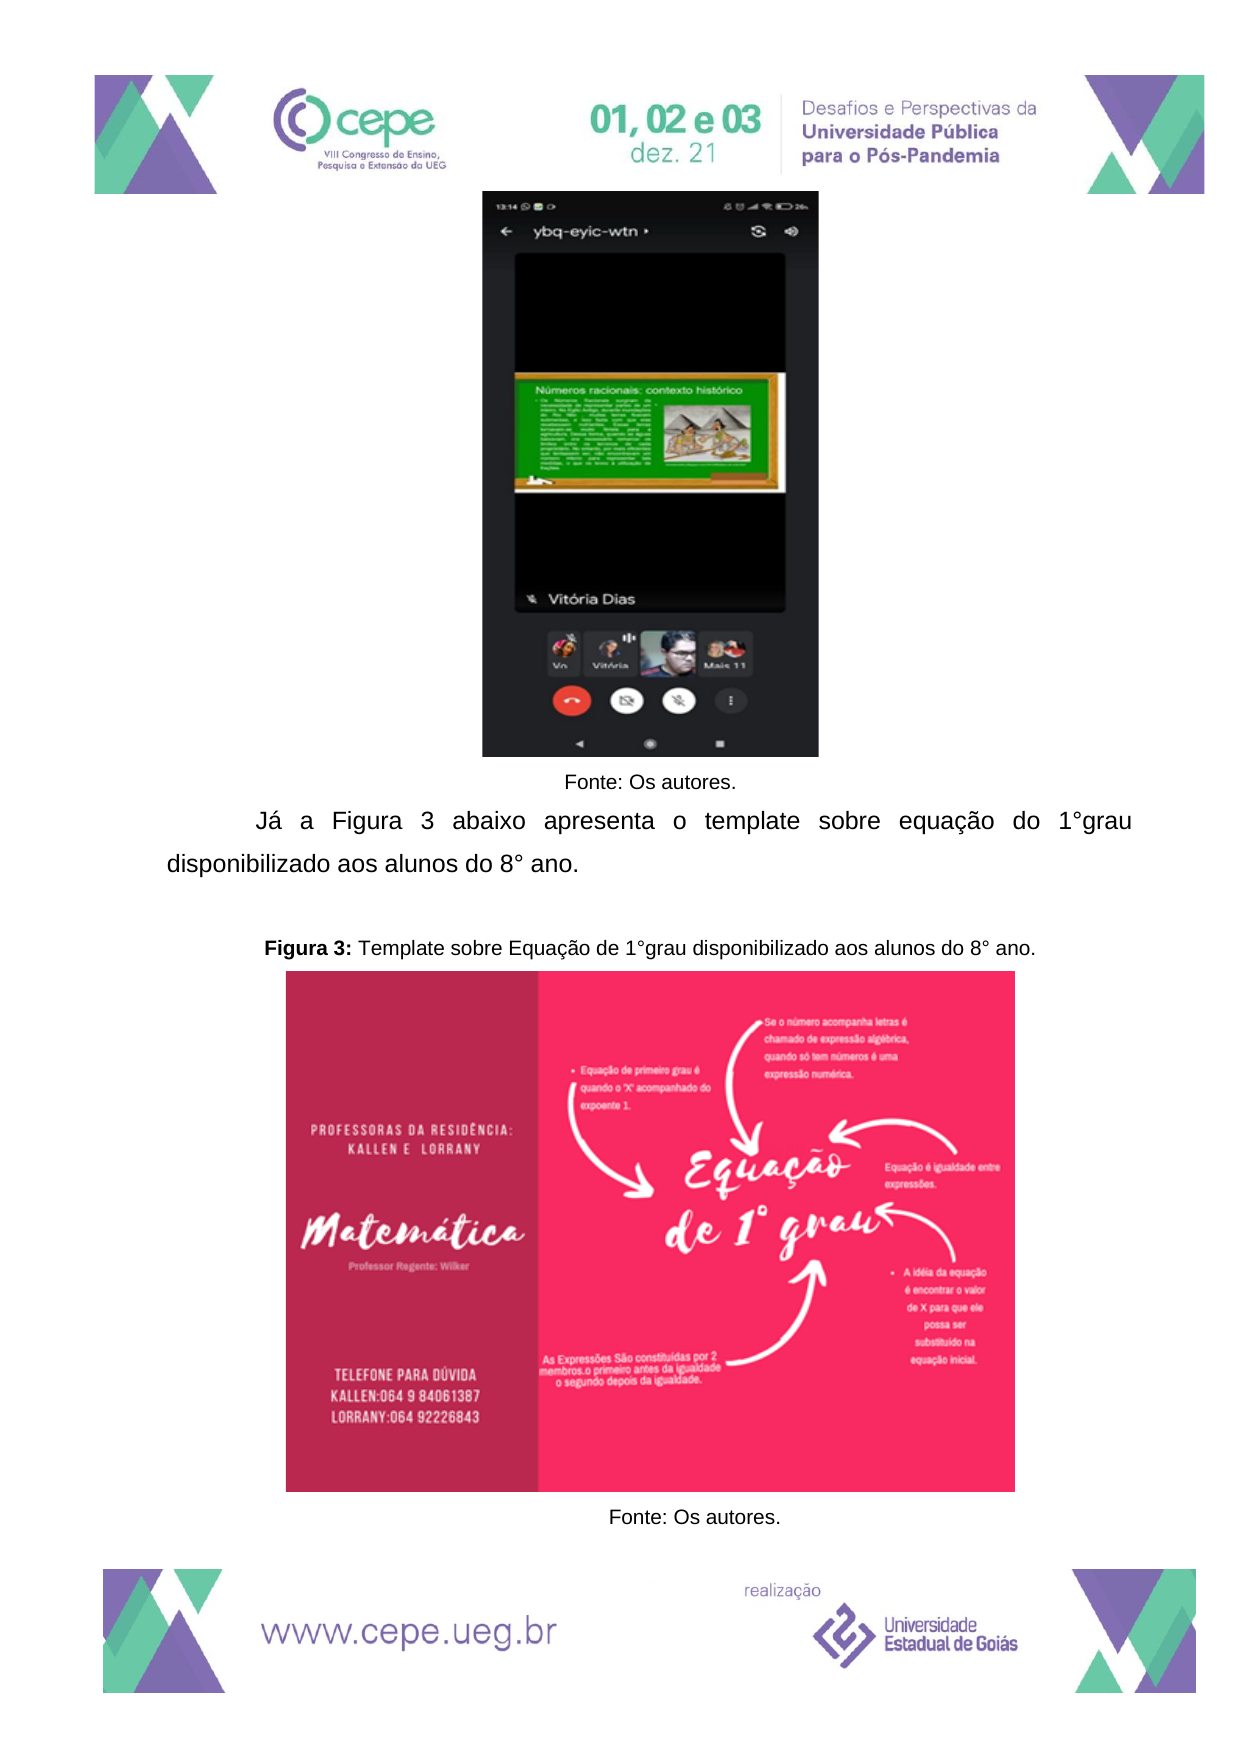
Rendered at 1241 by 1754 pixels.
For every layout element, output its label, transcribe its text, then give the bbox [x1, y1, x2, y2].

picture [285, 971, 1015, 1492]
text Já a Figura 3 abaixo apresenta o template sobre equação do 1°grau disponibilizado aos alunos do 8° ano. [167, 806, 1134, 878]
text Fonte: Os autores. [167, 1505, 1134, 1529]
text Fonte: Os autores. [167, 770, 1134, 794]
picture [94, 75, 1205, 757]
text Figura 3: Template sobre Equação de 1°grau disponibilizado aos alunos do 8° ano. [167, 936, 1134, 959]
picture [103, 1569, 1196, 1693]
